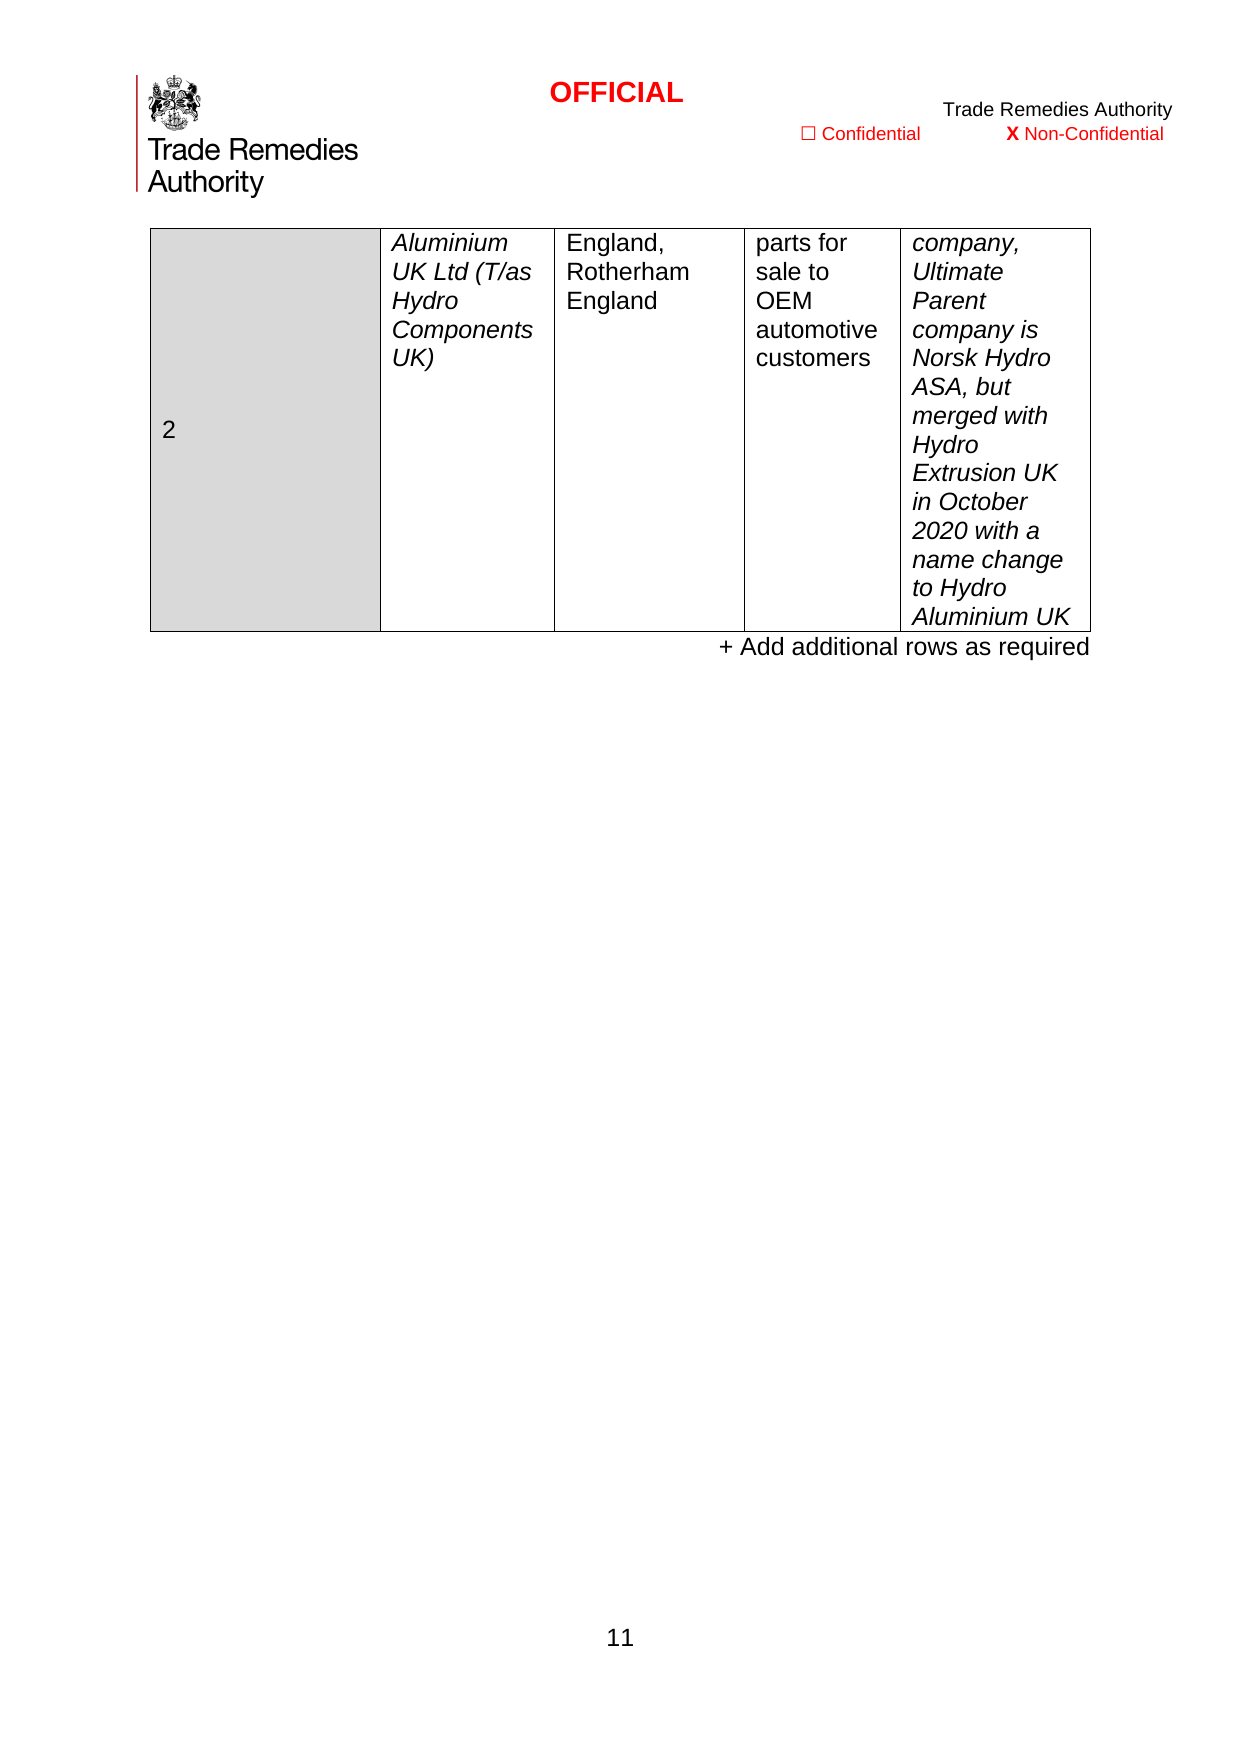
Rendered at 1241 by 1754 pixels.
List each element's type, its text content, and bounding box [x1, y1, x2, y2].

picture [136, 75, 358, 198]
text + Add additional rows as required [150, 632, 1090, 661]
table_cell Assembles parts for sale to OEM automotive customers [745, 229, 900, 631]
table_cell Associated Party 2 [151, 229, 380, 631]
table_cell Gloucester England, Rotherham England [555, 229, 744, 631]
table_cell Hydro Aluminium UK Ltd (T/as Hydro Components UK) [381, 229, 554, 631]
